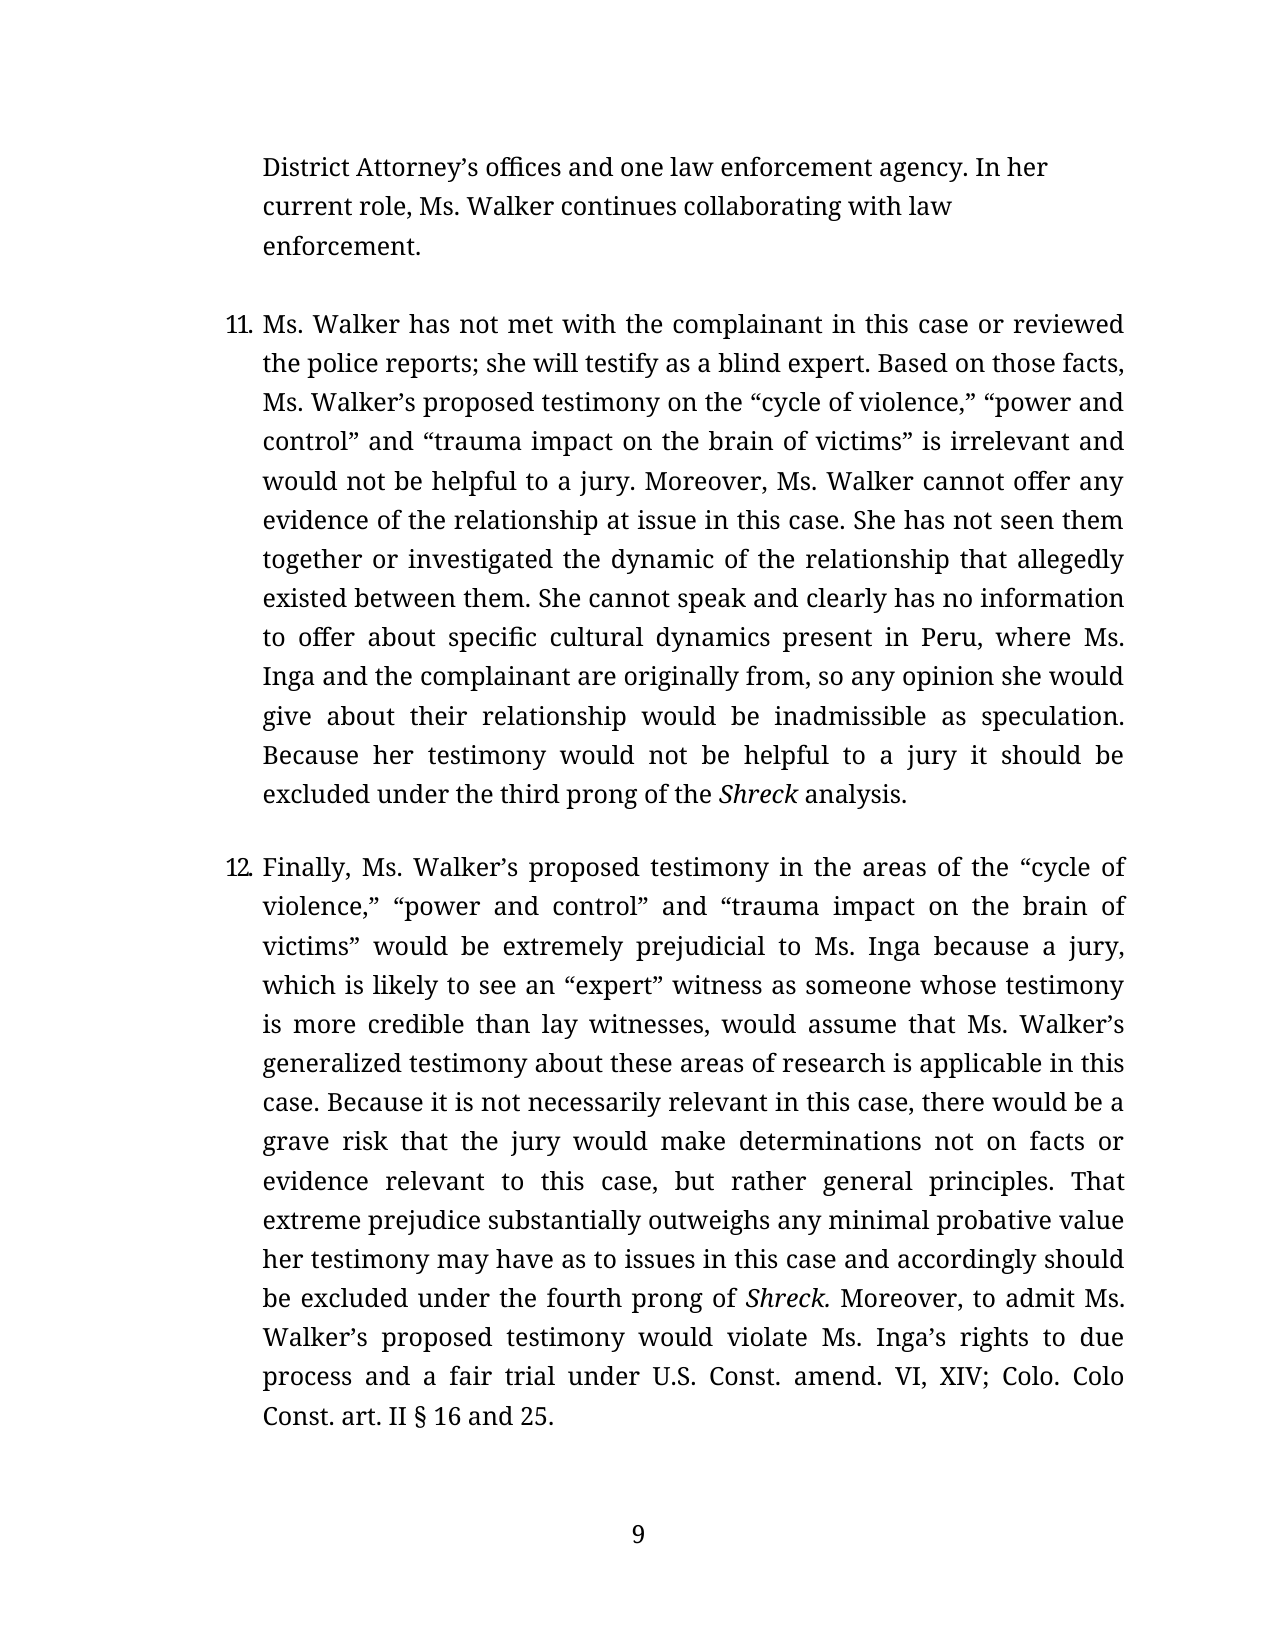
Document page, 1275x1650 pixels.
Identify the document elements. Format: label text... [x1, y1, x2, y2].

text District Attorney’s offices and one law enforcement agency. In her current role, Ms. Walker continues collaborating with law enforcement. [262, 150, 1103, 262]
list Ms. Walker has not met with the complainant in this case or reviewed the police reports; she will testify as a blind expert. Based on those facts, Ms. Walker’s proposed testimony on the “cycle of violence,” “power and control” and “trauma impact on the brain of victims” is irrelevant and would not be helpful to a jury. Moreover, Ms. Walker cannot offer any evidence of the relationship at issue in this case. She has not seen them together or investigated the dynamic of the relationship that allegedly existed between them. She cannot speak and clearly has no information to offer about specific cultural dynamics present in Peru, where Ms. Inga and the complainant are originally from, so any opinion she would give about their relationship would be inadmissible as speculation. Because her testimony would not be helpful to a jury it should be excluded under the third prong of the Shreck analysis. [225, 306, 1126, 811]
list Finally, Ms. Walker’s proposed testimony in the areas of the “cycle of violence,” “power and control” and “trauma impact on the brain of victims” would be extremely prejudicial to Ms. Inga because a jury, which is likely to see an “expert” witness as someone whose testimony is more credible than lay witnesses, would assume that Ms. Walker’s generalized testimony about these areas of research is applicable in this case. Because it is not necessarily relevant in this case, there would be a grave risk that the jury would make determinations not on facts or evidence relevant to this case, but rather general principles. That extreme prejudice substantially outweighs any minimal probative value her testimony may have as to issues in this case and accordingly should be excluded under the fourth prong of Shreck. Moreover, to admit Ms. Walker’s proposed testimony would violate Ms. Inga’s rights to due process and a fair trial under U.S. Const. amend. VI, XIV; Colo. Colo Const. art. II § 16 and 25. [225, 850, 1126, 1432]
